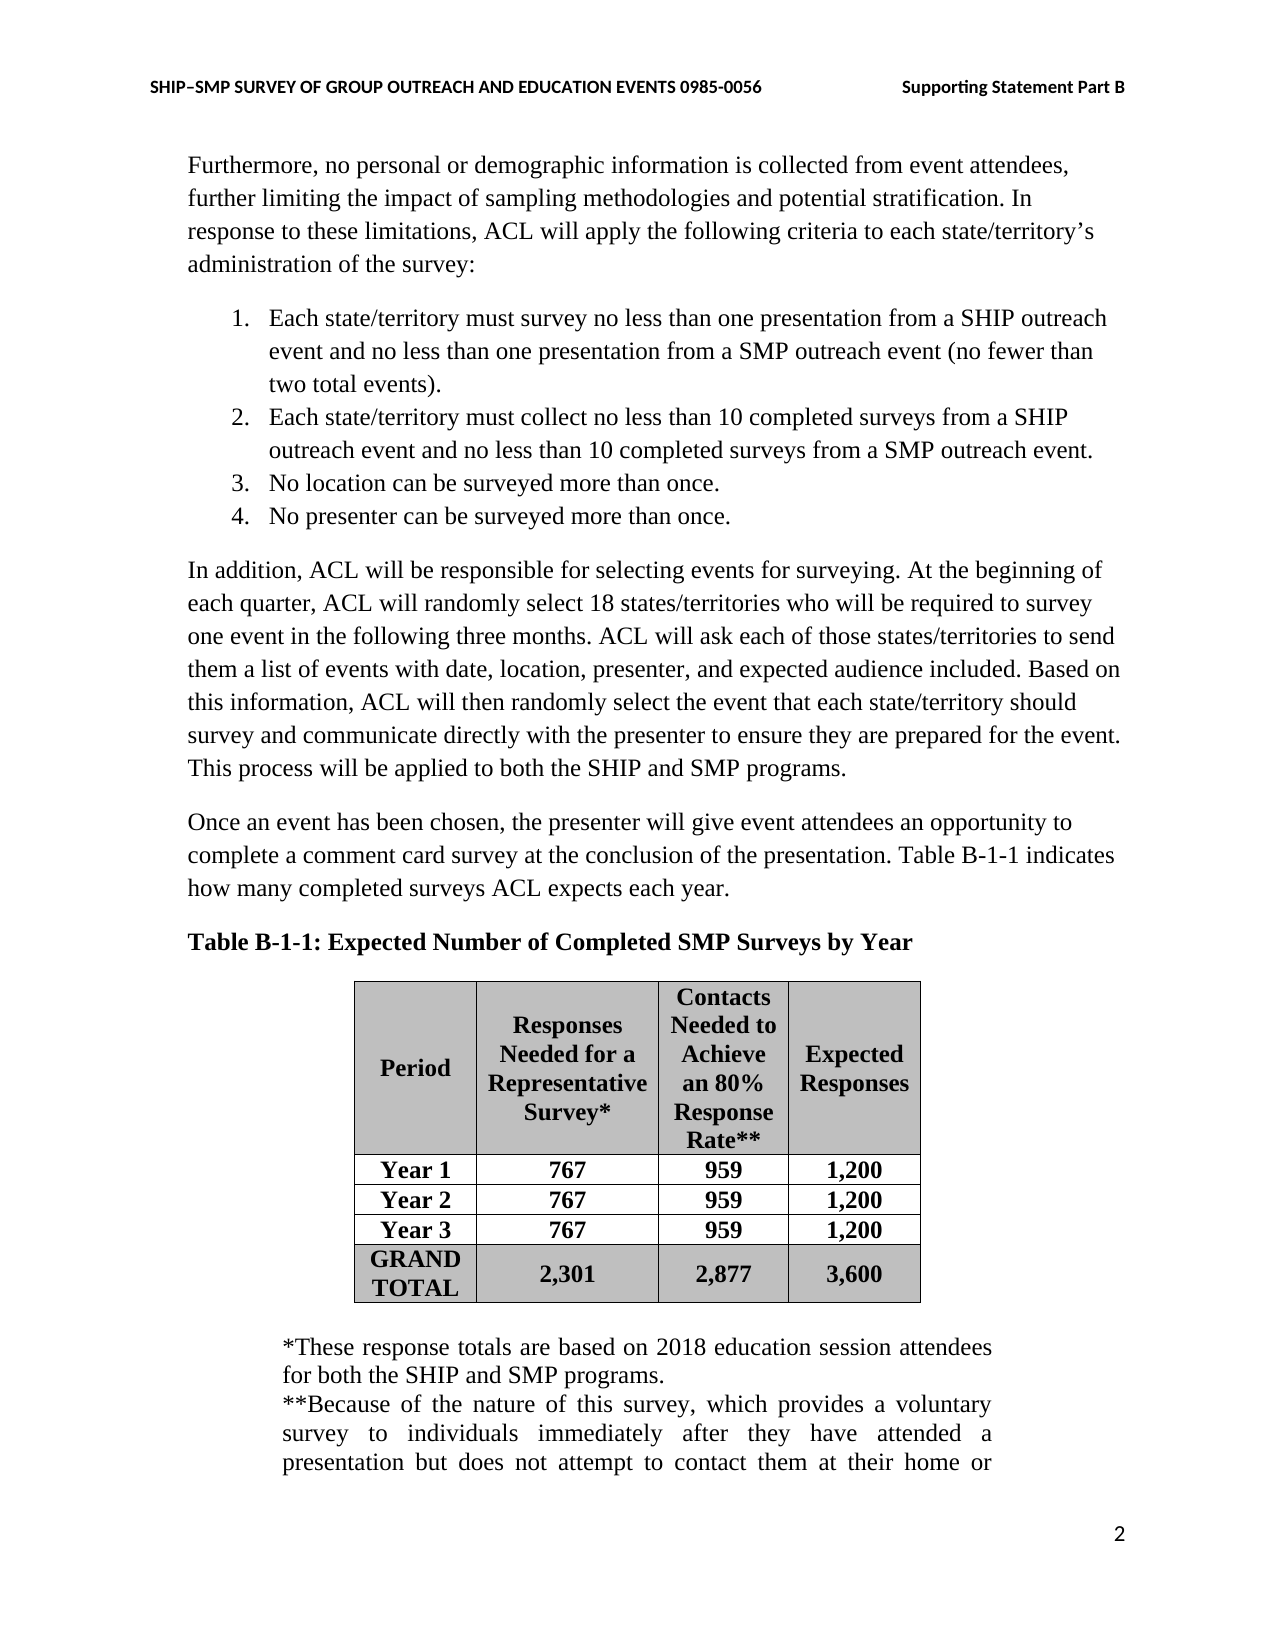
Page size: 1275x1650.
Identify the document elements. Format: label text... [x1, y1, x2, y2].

text *These response totals are based on 2018 education session attendees for both the SHIP and SMP programs. [282, 1332, 993, 1389]
table_cell 767 [477, 1155, 658, 1184]
table_cell 3,600 [789, 1245, 920, 1302]
table_cell 767 [477, 1185, 658, 1214]
table_cell 2,301 [477, 1245, 658, 1302]
list Each state/territory must survey no less than one presentation from a SHIP outreach event and no less than one presentation from a SMP outreach event (no fewer than two total events). [231, 303, 1125, 398]
table_header Period [355, 982, 476, 1154]
list Each state/territory must collect no less than 10 completed surveys from a SHIP outreach event and no less than 10 completed surveys from a SMP outreach event. [231, 402, 1125, 464]
table_cell Year 2 [355, 1185, 476, 1214]
table_cell 959 [659, 1185, 788, 1214]
table_cell 1,200 [789, 1215, 920, 1243]
table_cell 959 [659, 1155, 788, 1184]
text Once an event has been chosen, the presenter will give event attendees an opportunity to complete a comment card survey at the conclusion of the presentation. Table B-1-1 indicates how many completed surveys ACL expects each year. [187, 807, 1125, 902]
table_header Contacts Needed to Achieve an 80% Response Rate** [659, 982, 788, 1154]
table_header Expected Responses [789, 982, 920, 1154]
table_cell 959 [659, 1215, 788, 1243]
list No presenter can be surveyed more than once. [231, 501, 1125, 530]
table_cell Year 3 [355, 1215, 476, 1243]
list No location can be surveyed more than once. [231, 468, 1125, 497]
table_cell 767 [477, 1215, 658, 1243]
table_cell 2,877 [659, 1245, 788, 1302]
text Table B-1-1: Expected Number of Completed SMP Surveys by Year [187, 927, 1125, 956]
text In addition, ACL will be responsible for selecting events for surveying. At the beginning of each quarter, ACL will randomly select 18 states/territories who will be required to survey one event in the following three months. ACL will ask each of those states/territories to send them a list of events with date, location, presenter, and expected audience included. Based on this information, ACL will then randomly select the event that each state/territory should survey and communicate directly with the presenter to ensure they are prepared for the event. This process will be applied to both the SHIP and SMP programs. [187, 555, 1125, 782]
table_cell 1,200 [789, 1155, 920, 1184]
table_cell GRAND TOTAL [355, 1245, 476, 1302]
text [282, 1389, 993, 1476]
table_cell Year 1 [355, 1155, 476, 1184]
table_cell 1,200 [789, 1185, 920, 1214]
text Furthermore, no personal or demographic information is collected from event attendees, further limiting the impact of sampling methodologies and potential stratification. In response to these limitations, ACL will apply the following criteria to each state/territory’s administration of the survey: [187, 150, 1125, 278]
table_header Responses Needed for a Representative Survey* [477, 982, 658, 1154]
